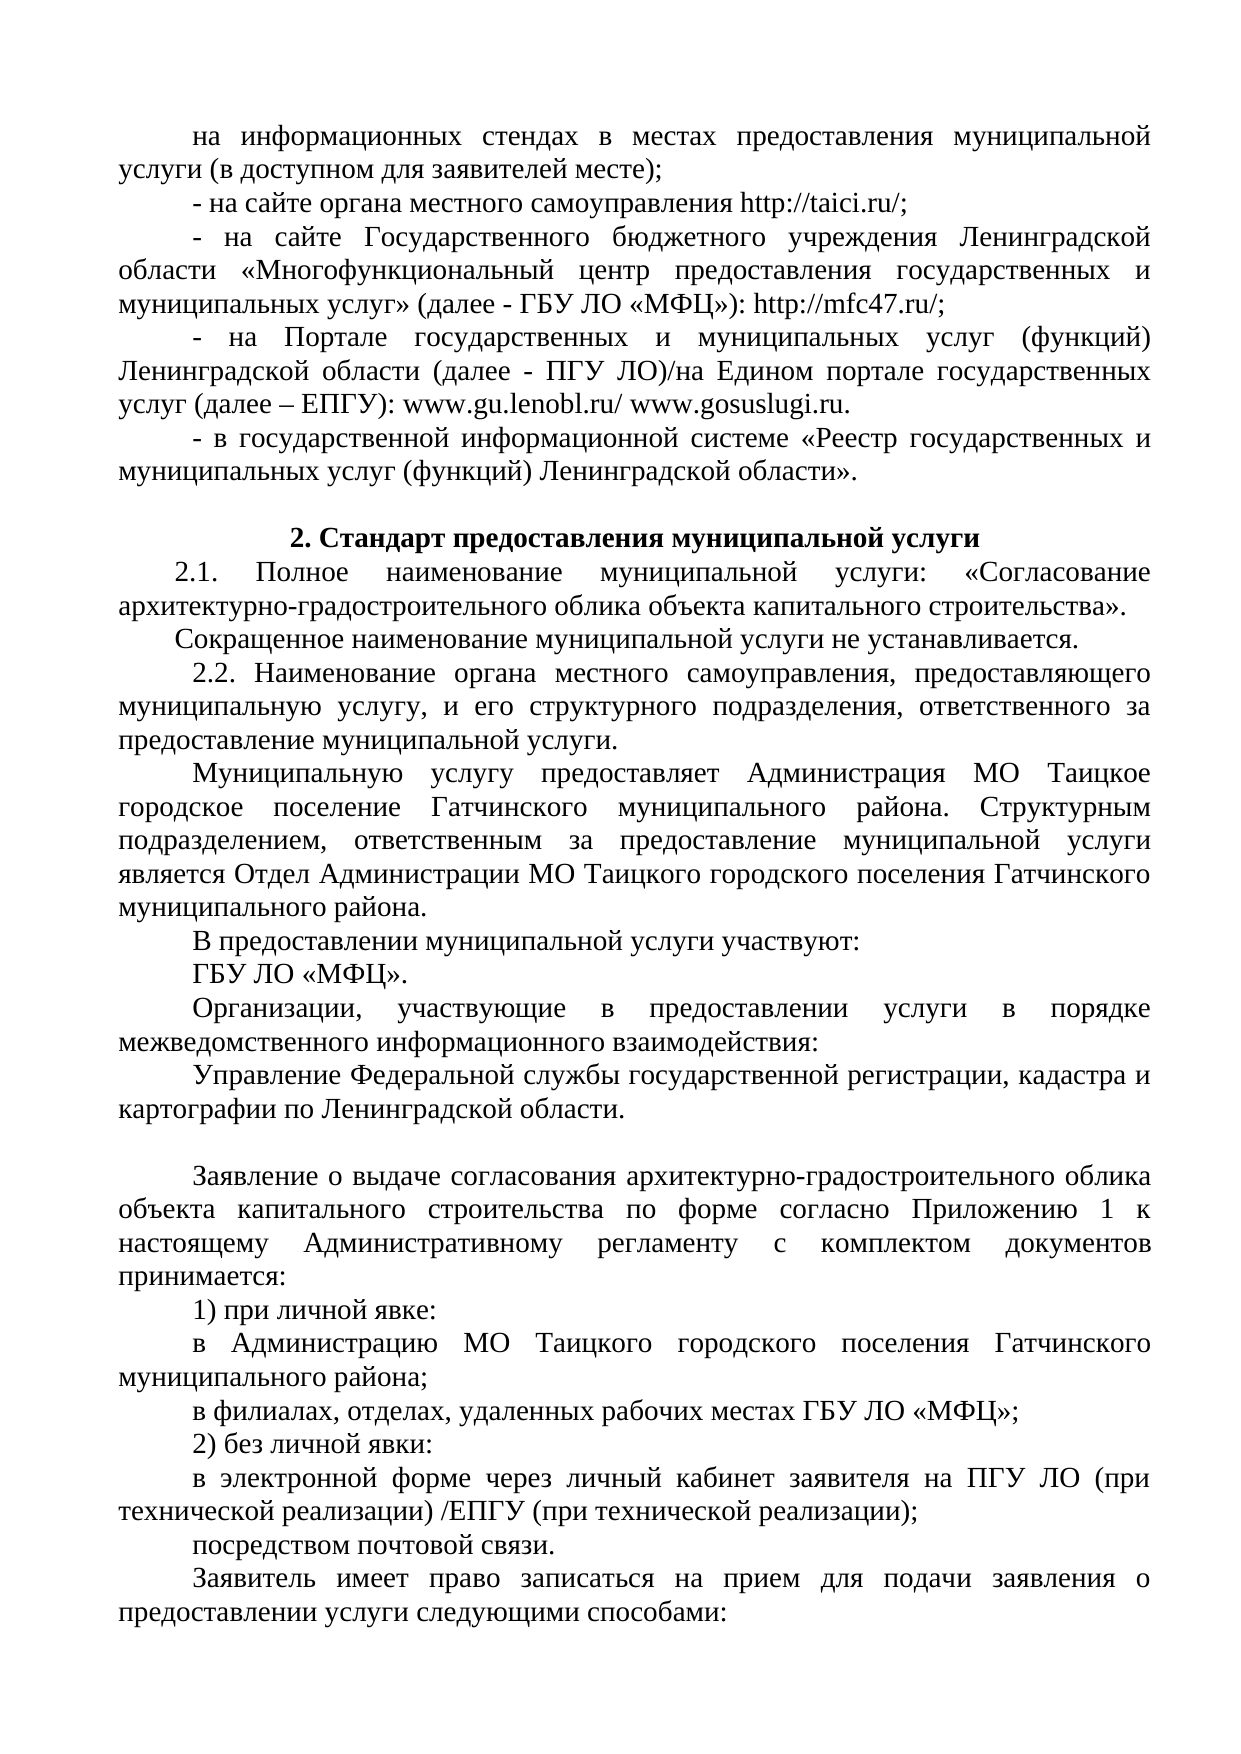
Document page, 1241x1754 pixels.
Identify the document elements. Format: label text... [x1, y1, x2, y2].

text Организации, участвующие в предоставлении услуги в порядке межведомственного информационного взаимодействия: [118, 990, 1152, 1057]
text 2) без личной явки: [118, 1426, 1152, 1460]
text Муниципальную услугу предоставляет Администрация МО Таицкое городское поселение Гатчинского муниципального района. Структурным подразделением, ответственным за предоставление муниципальной услуги является Отдел Администрации МО Таицкого городского поселения Гатчинского муниципального района. [118, 755, 1152, 923]
text на информационных стендах в местах предоставления муниципальной услуги (в доступном для заявителей месте); [118, 118, 1152, 185]
text - на сайте Государственного бюджетного учреждения Ленинградской области «Многофункциональный центр предоставления государственных и муниципальных услуг» (далее - ГБУ ЛО «МФЦ»): http://mfc47.ru/; [118, 219, 1152, 319]
text в электронной форме через личный кабинет заявителя на ПГУ ЛО (при технической реализации) /ЕПГУ (при технической реализации); [118, 1460, 1152, 1527]
text Заявление о выдаче согласования архитектурно-градостроительного облика объекта капитального строительства по форме согласно Приложению 1 к настоящему Административному регламенту с комплектом документов принимается: [118, 1158, 1152, 1292]
text в Администрацию МО Таицкого городского поселения Гатчинского муниципального района; [118, 1326, 1152, 1393]
text 1) при личной явке: [118, 1292, 1152, 1326]
text 2.1. Полное наименование муниципальной услуги: «Согласование архитектурно-градостроительного облика объекта капитального строительства». [118, 554, 1152, 621]
text в филиалах, отделах, удаленных рабочих местах ГБУ ЛО «МФЦ»; [118, 1393, 1152, 1426]
text В предоставлении муниципальной услуги участвуют: [118, 923, 1152, 957]
text посредством почтовой связи. [118, 1527, 1152, 1560]
text 2.2. Наименование органа местного самоуправления, предоставляющего муниципальную услугу, и его структурного подразделения, ответственного за предоставление муниципальной услуги. [118, 655, 1152, 755]
text 2. Стандарт предоставления муниципальной услуги [118, 521, 1152, 554]
text ГБУ ЛО «МФЦ». [118, 957, 1152, 990]
text Сокращенное наименование муниципальной услуги не устанавливается. [118, 621, 1152, 655]
text - на Портале государственных и муниципальных услуг (функций) Ленинградской области (далее - ПГУ ЛО)/на Едином портале государственных услуг (далее – ЕПГУ): www.gu.lenobl.ru/ www.gosuslugi.ru. [118, 319, 1152, 420]
text - на сайте органа местного самоуправления http://taici.ru/; [118, 185, 1152, 219]
text - в государственной информационной системе «Реестр государственных и муниципальных услуг (функций) Ленинградской области». [118, 420, 1152, 487]
text Заявитель имеет право записаться на прием для подачи заявления о предоставлении услуги следующими способами: [118, 1560, 1152, 1627]
text Управление Федеральной службы государственной регистрации, кадастра и картографии по Ленинградской области. [118, 1057, 1152, 1124]
